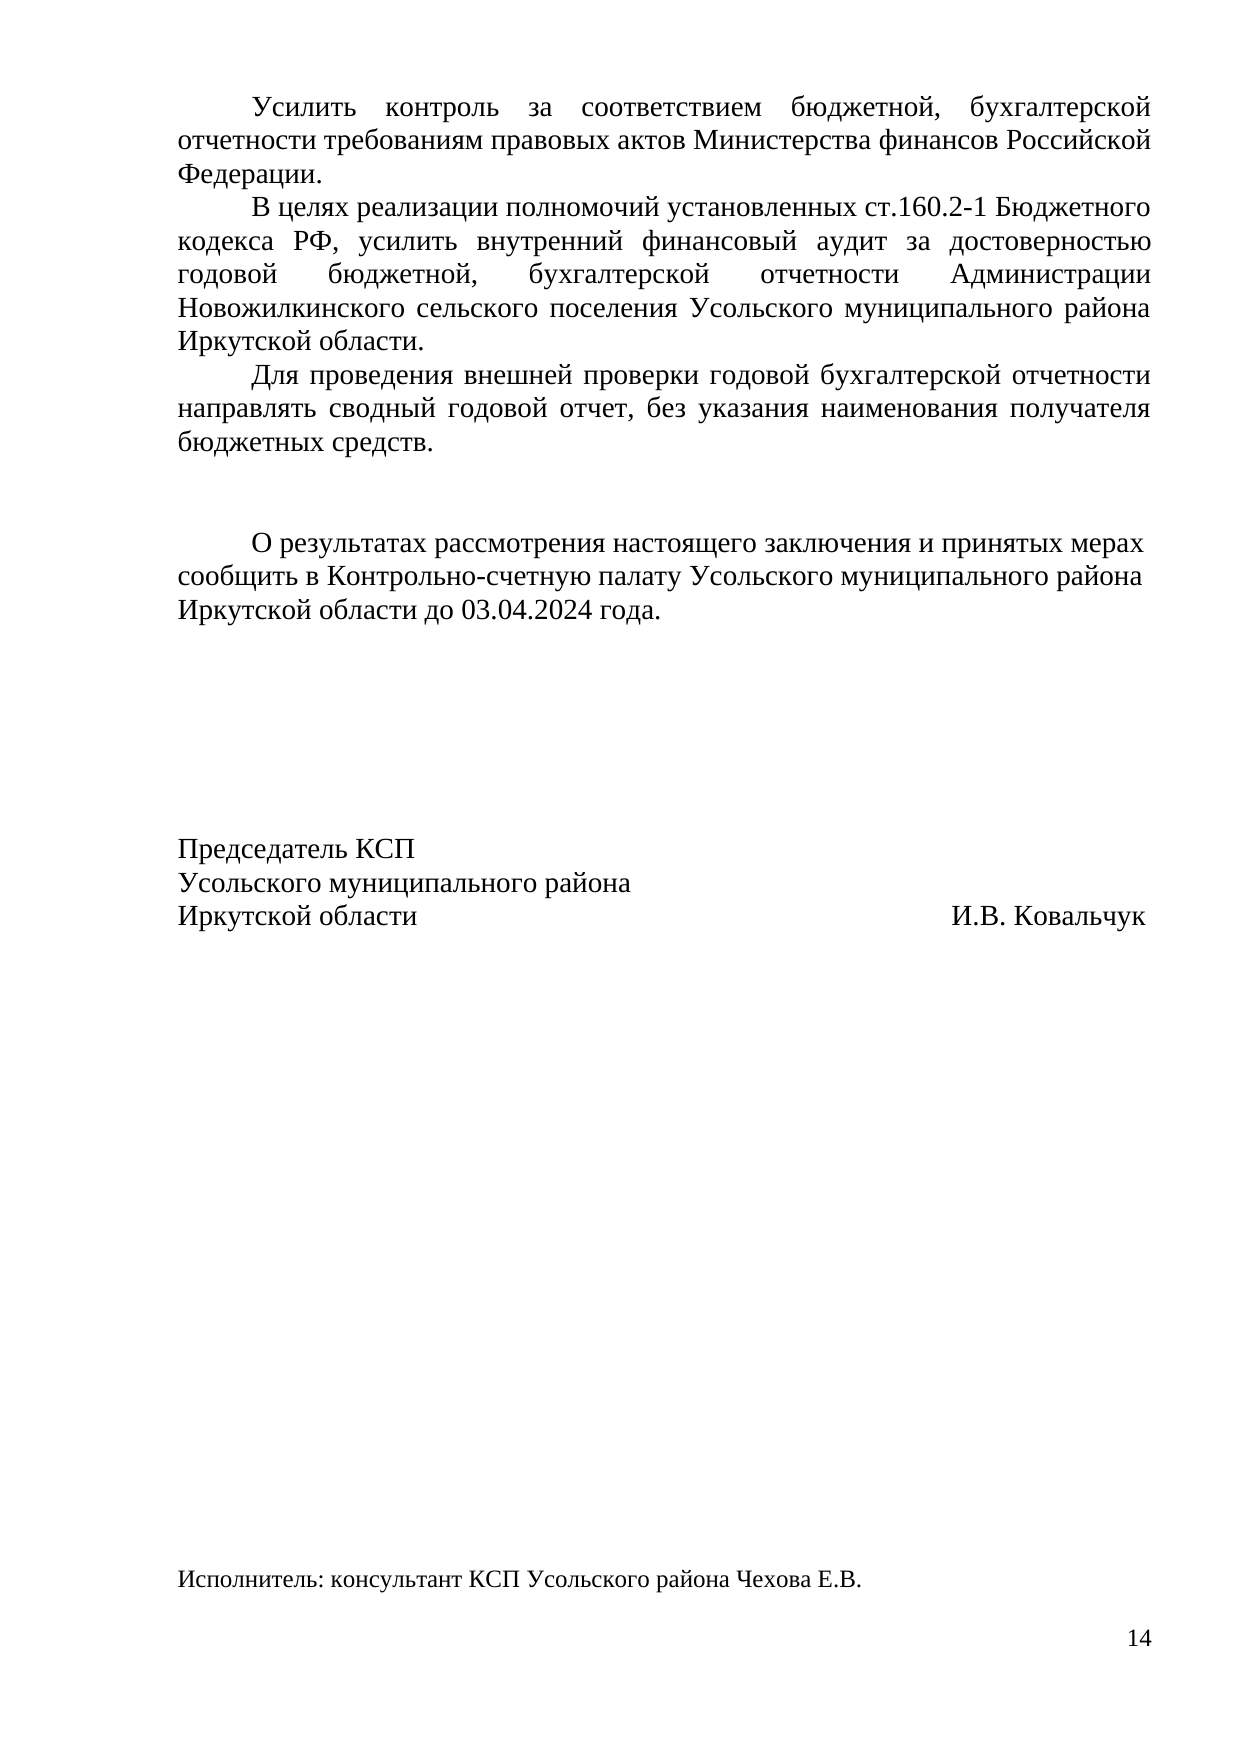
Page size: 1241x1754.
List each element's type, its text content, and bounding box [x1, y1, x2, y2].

text Исполнитель: консультант КСП Усольского района Чехова Е.В. [177, 1564, 1152, 1593]
text Усольского муниципального района [177, 865, 1152, 898]
text Усилить контроль за соответствием бюджетной, бухгалтерской отчетности требованиям правовых актов Министерства финансов Российской Федерации. [177, 89, 1152, 189]
text В целях реализации полномочий установленных ст.160.2-1 Бюджетного кодекса РФ, усилить внутренний финансовый аудит за достоверностью годовой бюджетной, бухгалтерской отчетности Администрации Новожилкинского сельского поселения Усольского муниципального района Иркутской области. [177, 189, 1152, 357]
text Председатель КСП [177, 831, 1152, 865]
text Иркутской области И.В. Ковальчук [177, 898, 1152, 932]
text Для проведения внешней проверки годовой бухгалтерской отчетности направлять сводный годовой отчет, без указания наименования получателя бюджетных средств. [177, 357, 1152, 458]
text О результатах рассмотрения настоящего заключения и принятых мерах сообщить в Контрольно-счетную палату Усольского муниципального района Иркутской области до 03.04.2024 года. [177, 525, 1152, 625]
